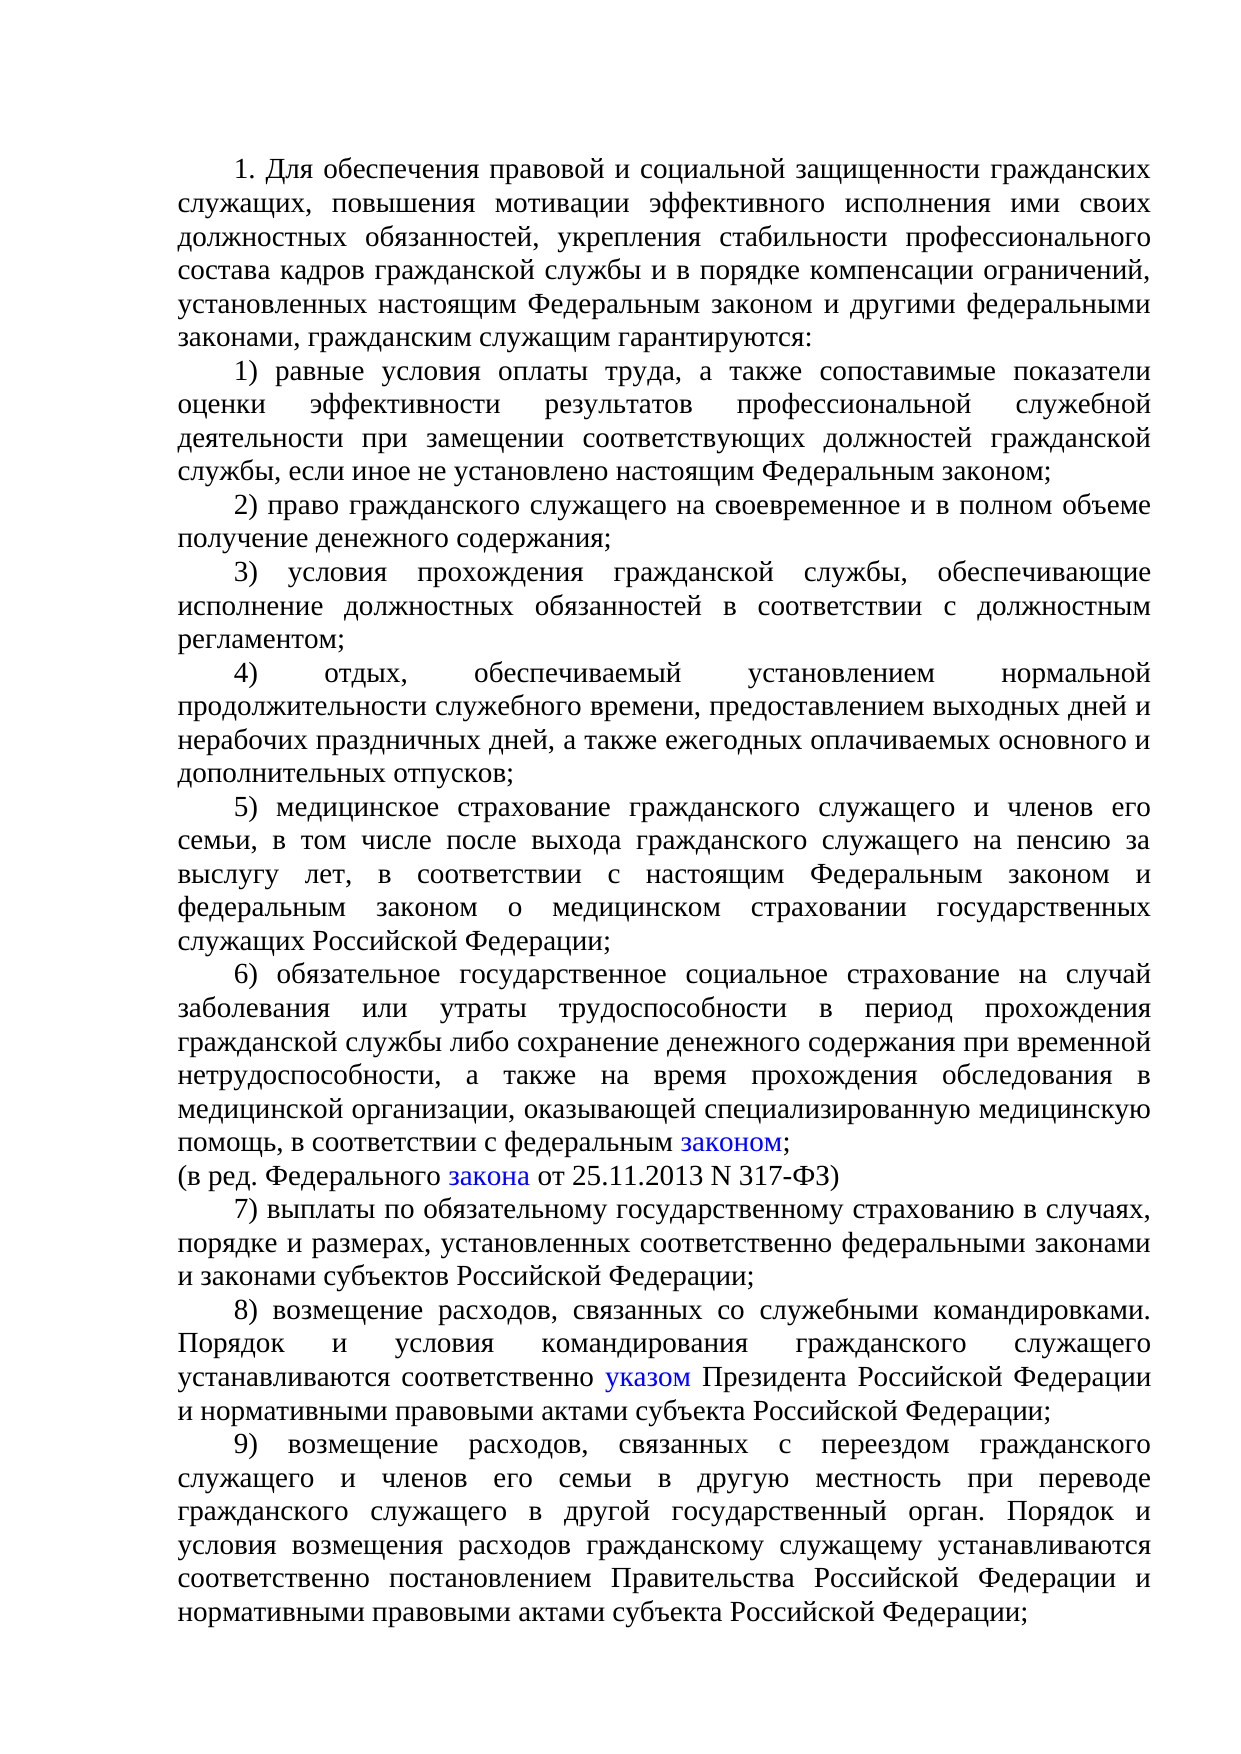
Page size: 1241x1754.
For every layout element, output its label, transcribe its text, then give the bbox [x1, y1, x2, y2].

text 1. Для обеспечения правовой и социальной защищенности гражданских служащих, повышения мотивации эффективного исполнения ими своих должностных обязанностей, укрепления стабильности профессионального состава кадров гражданской службы и в порядке компенсации ограничений, установленных настоящим Федеральным законом и другими федеральными законами, гражданским служащим гарантируются: [177, 152, 1152, 353]
text 9) возмещение расходов, связанных с переездом гражданского служащего и членов его семьи в другую местность при переводе гражданского служащего в другой государственный орган. Порядок и условия возмещения расходов гражданскому служащему устанавливаются соответственно постановлением Правительства Российской Федерации и нормативными правовыми актами субъекта Российской Федерации; [177, 1426, 1152, 1627]
text 3) условия прохождения гражданской службы, обеспечивающие исполнение должностных обязанностей в соответствии с должностным регламентом; [177, 554, 1152, 655]
text 1) равные условия оплаты труда, а также сопоставимые показатели оценки эффективности результатов профессиональной служебной деятельности при замещении соответствующих должностей гражданской службы, если иное не установлено настоящим Федеральным законом; [177, 353, 1152, 487]
text 6) обязательное государственное социальное страхование на случай заболевания или утраты трудоспособности в период прохождения гражданской службы либо сохранение денежного содержания при временной нетрудоспособности, а также на время прохождения обследования в медицинской организации, оказывающей специализированную медицинскую помощь, в соответствии с федеральным законом; [177, 957, 1152, 1158]
text 4) отдых, обеспечиваемый установлением нормальной продолжительности служебного времени, предоставлением выходных дней и нерабочих праздничных дней, а также ежегодных оплачиваемых основного и дополнительных отпусков; [177, 655, 1152, 789]
text (в ред. Федерального закона от 25.11.2013 N 317-ФЗ) [177, 1158, 1152, 1191]
text 5) медицинское страхование гражданского служащего и членов его семьи, в том числе после выхода гражданского служащего на пенсию за выслугу лет, в соответствии с настоящим Федеральным законом и федеральным законом о медицинском страховании государственных служащих Российской Федерации; [177, 789, 1152, 957]
text 7) выплаты по обязательному государственному страхованию в случаях, порядке и размерах, установленных соответственно федеральными законами и законами субъектов Российской Федерации; [177, 1191, 1152, 1292]
text 8) возмещение расходов, связанных со служебными командировками. Порядок и условия командирования гражданского служащего устанавливаются соответственно указом Президента Российской Федерации и нормативными правовыми актами субъекта Российской Федерации; [177, 1292, 1152, 1426]
text 2) право гражданского служащего на своевременное и в полном объеме получение денежного содержания; [177, 487, 1152, 554]
